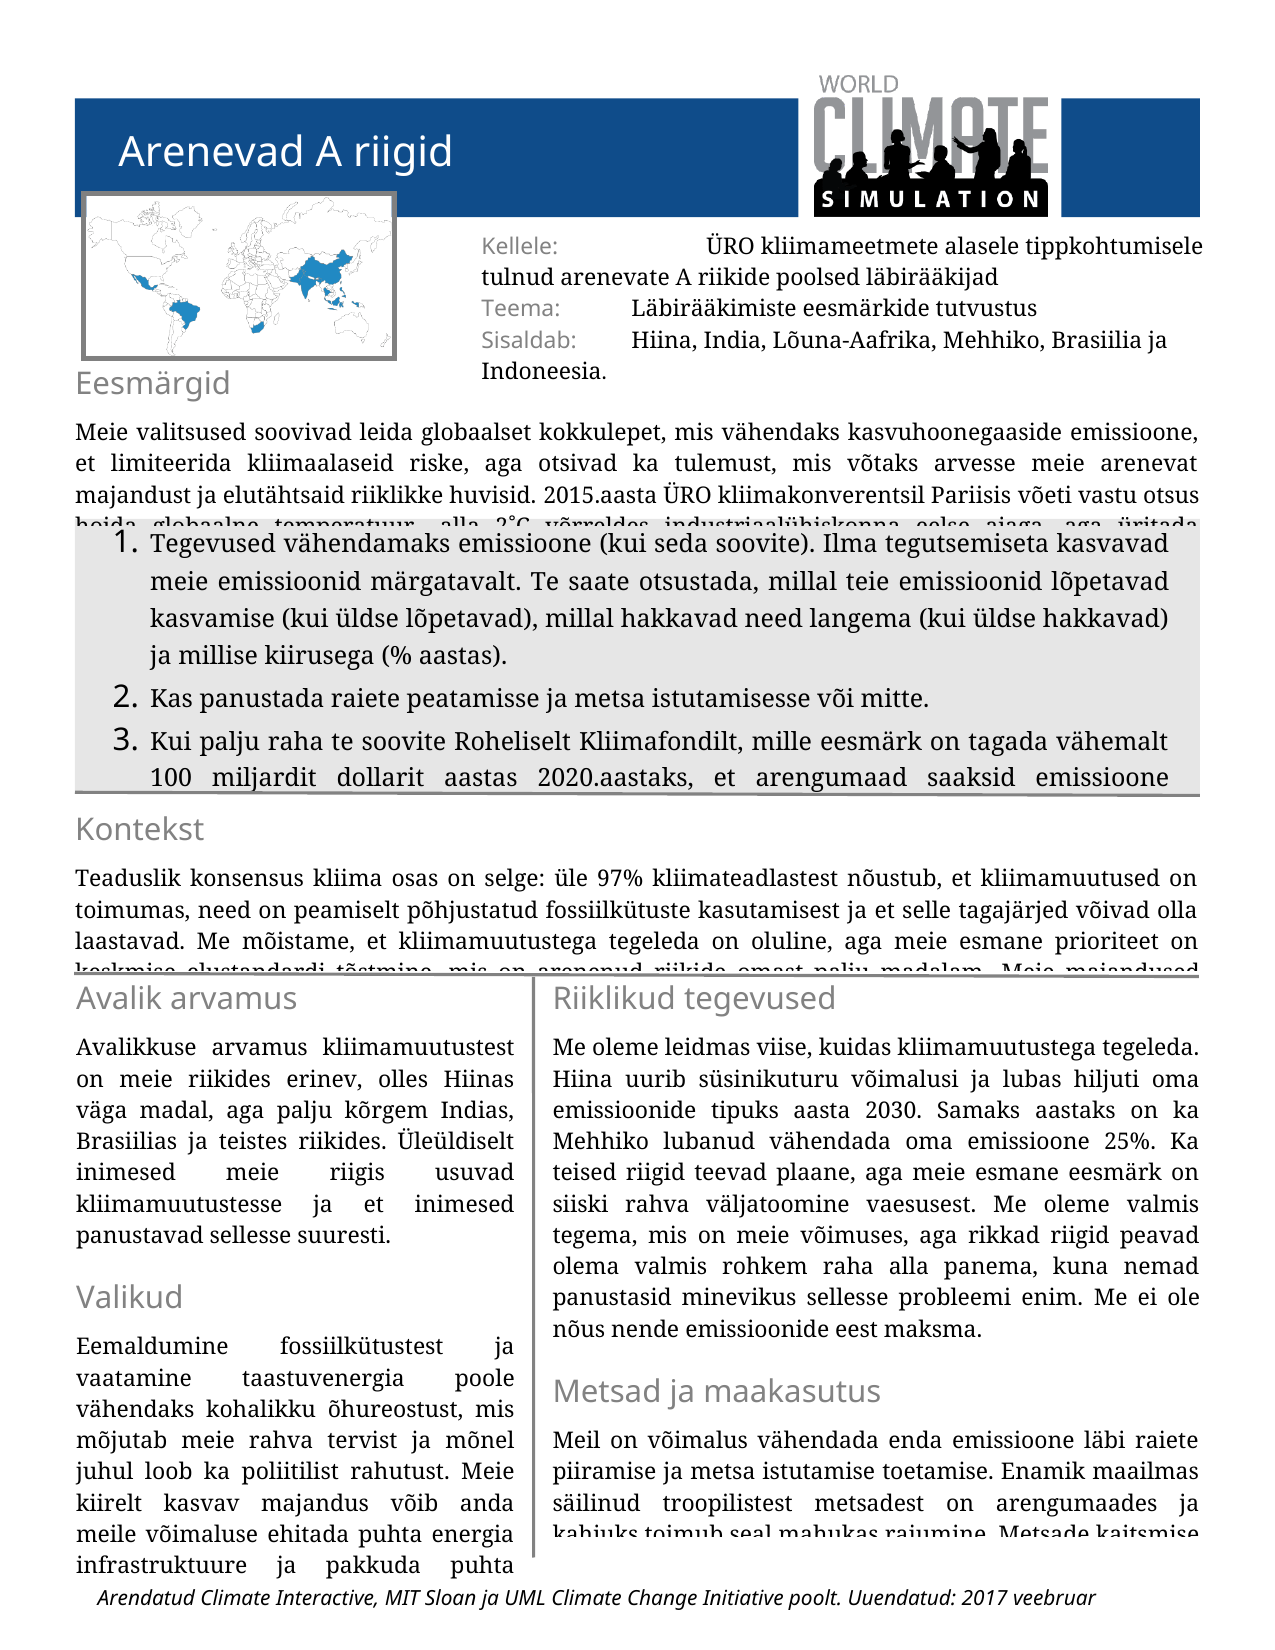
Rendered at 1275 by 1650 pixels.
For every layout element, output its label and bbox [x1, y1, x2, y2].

picture [814, 71, 1048, 217]
picture [86, 196, 392, 356]
